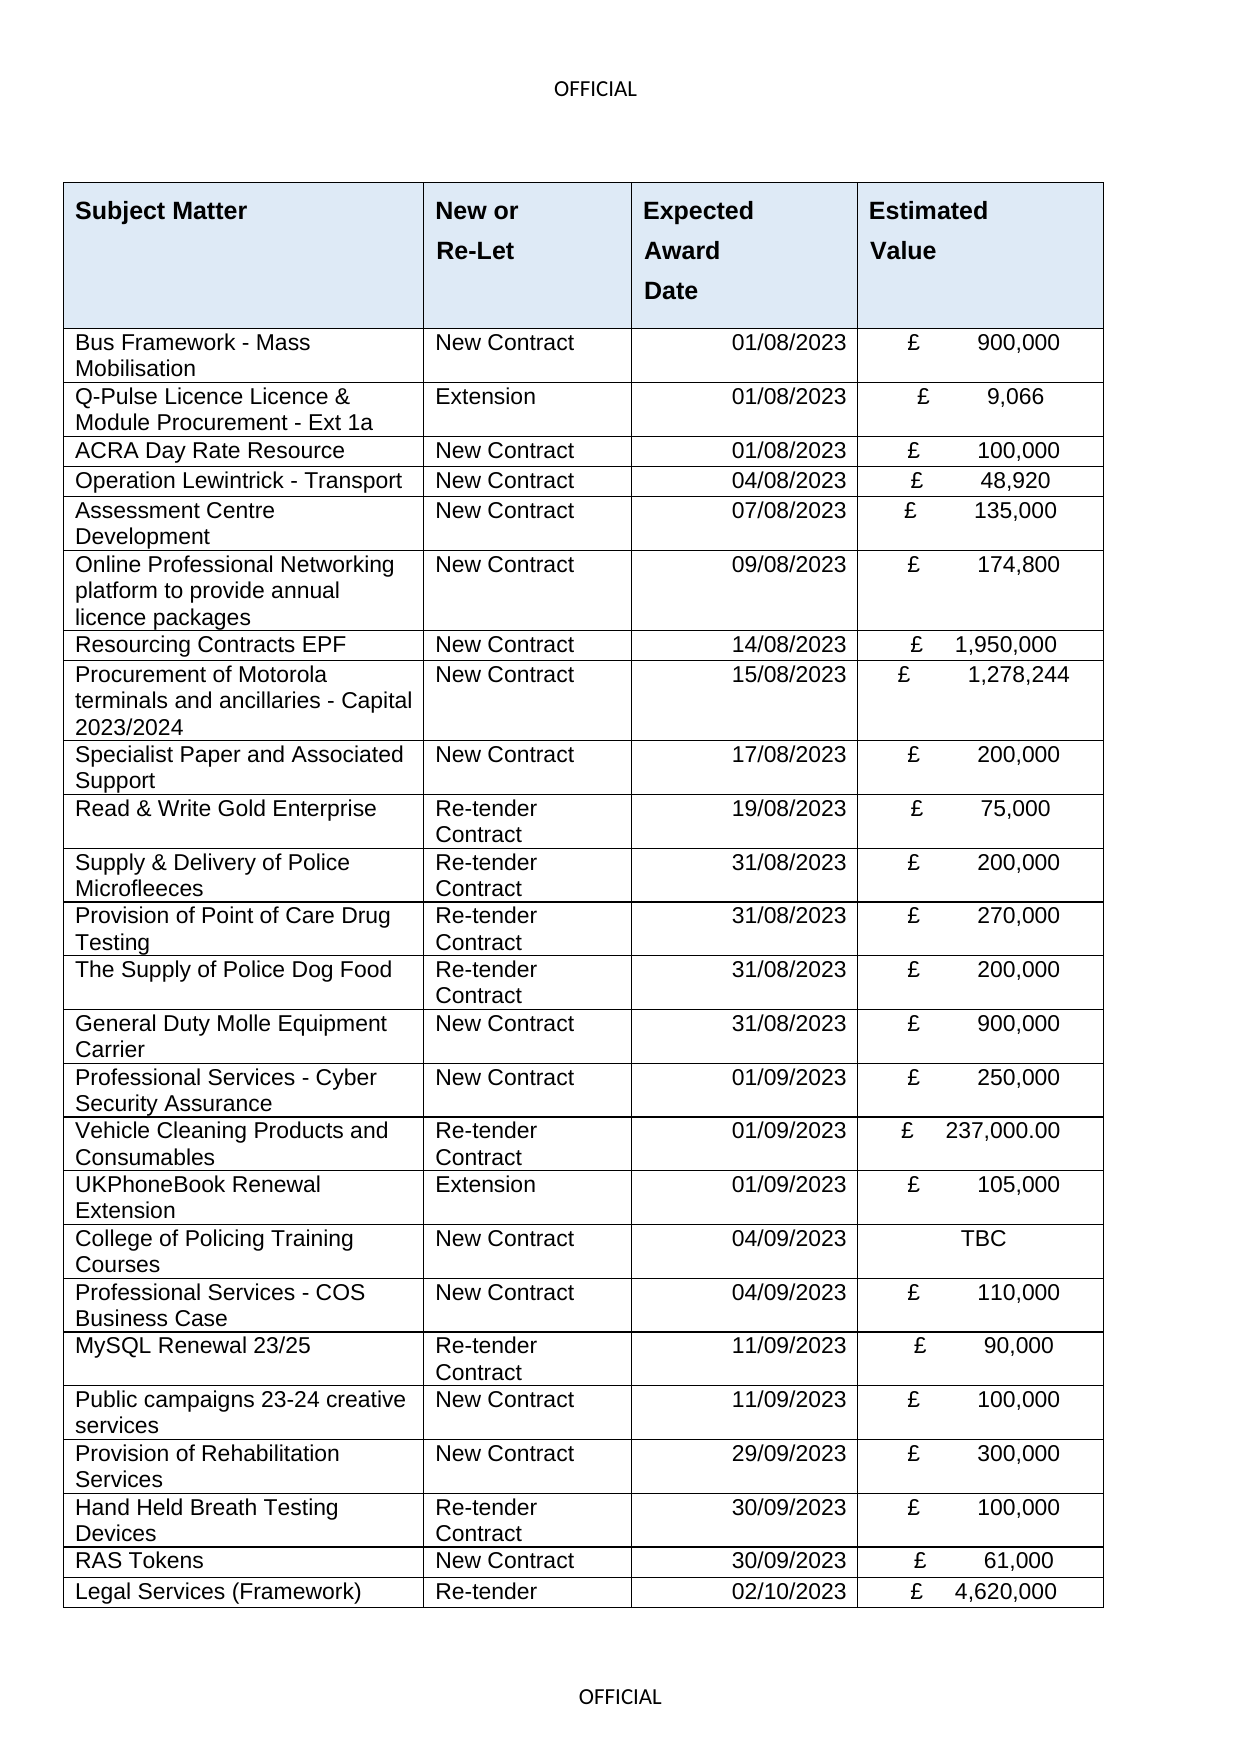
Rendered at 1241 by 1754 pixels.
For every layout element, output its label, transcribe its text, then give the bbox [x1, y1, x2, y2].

table_cell Professional Services - COS Business Case [64, 1279, 423, 1331]
table_cell Re-tender Contract [424, 903, 631, 955]
table_cell 15/08/2023 [632, 661, 857, 740]
table_cell Re-tender Contract [424, 1118, 631, 1170]
table_cell New Contract [424, 741, 631, 794]
table_cell 11/09/2023 [632, 1333, 857, 1385]
table_cell £ 105,000 [858, 1171, 1103, 1224]
table_cell £ 200,000 [858, 741, 1103, 794]
table_cell 04/09/2023 [632, 1225, 857, 1278]
table_cell 04/08/2023 [632, 467, 857, 496]
table_cell £ 110,000 [858, 1279, 1103, 1331]
table_cell 14/08/2023 [632, 631, 857, 660]
table_cell 17/08/2023 [632, 741, 857, 794]
table_cell New Contract [424, 1064, 631, 1116]
table_cell Re-tender Contract [424, 849, 631, 901]
table_cell Procurement of Motorola terminals and ancillaries - Capital 2023/2024 [64, 661, 423, 740]
table_cell 04/09/2023 [632, 1279, 857, 1331]
table_cell £ 900,000 [858, 1010, 1103, 1063]
table_cell Online Professional Networking platform to provide annual licence packages [64, 551, 423, 630]
table_cell New Contract [424, 467, 631, 496]
table_cell Supply & Delivery of Police Microfleeces [64, 849, 423, 901]
table_cell New Contract [424, 497, 631, 550]
table_cell Hand Held Breath Testing Devices [64, 1494, 423, 1546]
table_cell 07/08/2023 [632, 497, 857, 550]
table_cell £ 200,000 [858, 849, 1103, 901]
table_cell 01/09/2023 [632, 1064, 857, 1116]
table_cell 01/09/2023 [632, 1118, 857, 1170]
table_cell £ 250,000 [858, 1064, 1103, 1116]
table_cell New Contract [424, 329, 631, 382]
table_cell £ 135,000 [858, 497, 1103, 550]
table_cell New Contract [424, 1010, 631, 1063]
table_cell Provision of Rehabilitation Services [64, 1440, 423, 1493]
table_cell Operation Lewintrick - Transport [64, 467, 423, 496]
table_cell 01/08/2023 [632, 437, 857, 466]
table_cell £ 90,000 [858, 1333, 1103, 1385]
table_cell Read & Write Gold Enterprise [64, 795, 423, 848]
table_cell New Contract [424, 1548, 631, 1577]
table_cell £ 900,000 [858, 329, 1103, 382]
table_header Expected Award Date [632, 183, 857, 328]
table_cell New Contract [424, 1386, 631, 1439]
table_cell 02/10/2023 [632, 1578, 857, 1607]
table_cell £ 270,000 [858, 903, 1103, 955]
table_cell ACRA Day Rate Resource [64, 437, 423, 466]
table_cell Legal Services (Framework) [64, 1578, 423, 1607]
table_cell Extension [424, 383, 631, 436]
table_cell £ 1,950,000 [858, 631, 1103, 660]
table_cell £ 4,620,000 [858, 1578, 1103, 1607]
table_cell New Contract [424, 551, 631, 630]
table_cell £ 174,800 [858, 551, 1103, 630]
table_cell 30/09/2023 [632, 1494, 857, 1546]
table_cell 09/08/2023 [632, 551, 857, 630]
table_cell New Contract [424, 1225, 631, 1278]
table_cell 31/08/2023 [632, 956, 857, 1009]
table_cell Specialist Paper and Associated Support [64, 741, 423, 794]
table_cell 31/08/2023 [632, 903, 857, 955]
table_cell General Duty Molle Equipment Carrier [64, 1010, 423, 1063]
table_cell £ 237,000.00 [858, 1118, 1103, 1170]
table_cell £ 9,066 [858, 383, 1103, 436]
table_cell £ 61,000 [858, 1548, 1103, 1577]
table_cell UKPhoneBook Renewal Extension [64, 1171, 423, 1224]
table_cell TBC [858, 1225, 1103, 1278]
table_cell Re-tender Contract [424, 795, 631, 848]
table_cell Assessment Centre Development [64, 497, 423, 550]
table_cell The Supply of Police Dog Food [64, 956, 423, 1009]
table_cell New Contract [424, 631, 631, 660]
table_cell New Contract [424, 661, 631, 740]
table_cell MySQL Renewal 23/25 [64, 1333, 423, 1385]
table_cell Professional Services - Cyber Security Assurance [64, 1064, 423, 1116]
table_cell Re-tender Contract [424, 1578, 631, 1607]
table_cell 01/09/2023 [632, 1171, 857, 1224]
table_cell 01/08/2023 [632, 383, 857, 436]
table_cell Q-Pulse Licence Licence & Module Procurement - Ext 1a [64, 383, 423, 436]
table_cell £ 75,000 [858, 795, 1103, 848]
table_cell Public campaigns 23-24 creative services [64, 1386, 423, 1439]
table_cell Provision of Point of Care Drug Testing [64, 903, 423, 955]
table_header Estimated Value [858, 183, 1103, 328]
table_cell 30/09/2023 [632, 1548, 857, 1577]
table_cell Resourcing Contracts EPF [64, 631, 423, 660]
table_cell New Contract [424, 437, 631, 466]
table_cell New Contract [424, 1440, 631, 1493]
table_cell £ 100,000 [858, 1386, 1103, 1439]
table_header Subject Matter [64, 183, 423, 328]
table_cell Re-tender Contract [424, 1333, 631, 1385]
table_cell Re-tender Contract [424, 1494, 631, 1546]
table_cell Bus Framework - Mass Mobilisation [64, 329, 423, 382]
table_cell £ 200,000 [858, 956, 1103, 1009]
table_cell RAS Tokens [64, 1548, 423, 1577]
table_cell Re-tender Contract [424, 956, 631, 1009]
table_cell 11/09/2023 [632, 1386, 857, 1439]
table_cell £ 48,920 [858, 467, 1103, 496]
table_cell 31/08/2023 [632, 849, 857, 901]
table_cell Vehicle Cleaning Products and Consumables [64, 1118, 423, 1170]
table_cell £ 100,000 [858, 1494, 1103, 1546]
table_cell 31/08/2023 [632, 1010, 857, 1063]
table_cell College of Policing Training Courses [64, 1225, 423, 1278]
table_cell £ 1,278,244 [858, 661, 1103, 740]
table_cell £ 100,000 [858, 437, 1103, 466]
table_cell £ 300,000 [858, 1440, 1103, 1493]
table_cell New Contract [424, 1279, 631, 1331]
table_cell 01/08/2023 [632, 329, 857, 382]
table_header New or Re-Let [424, 183, 631, 328]
table_cell 19/08/2023 [632, 795, 857, 848]
table_cell 29/09/2023 [632, 1440, 857, 1493]
table_cell Extension [424, 1171, 631, 1224]
